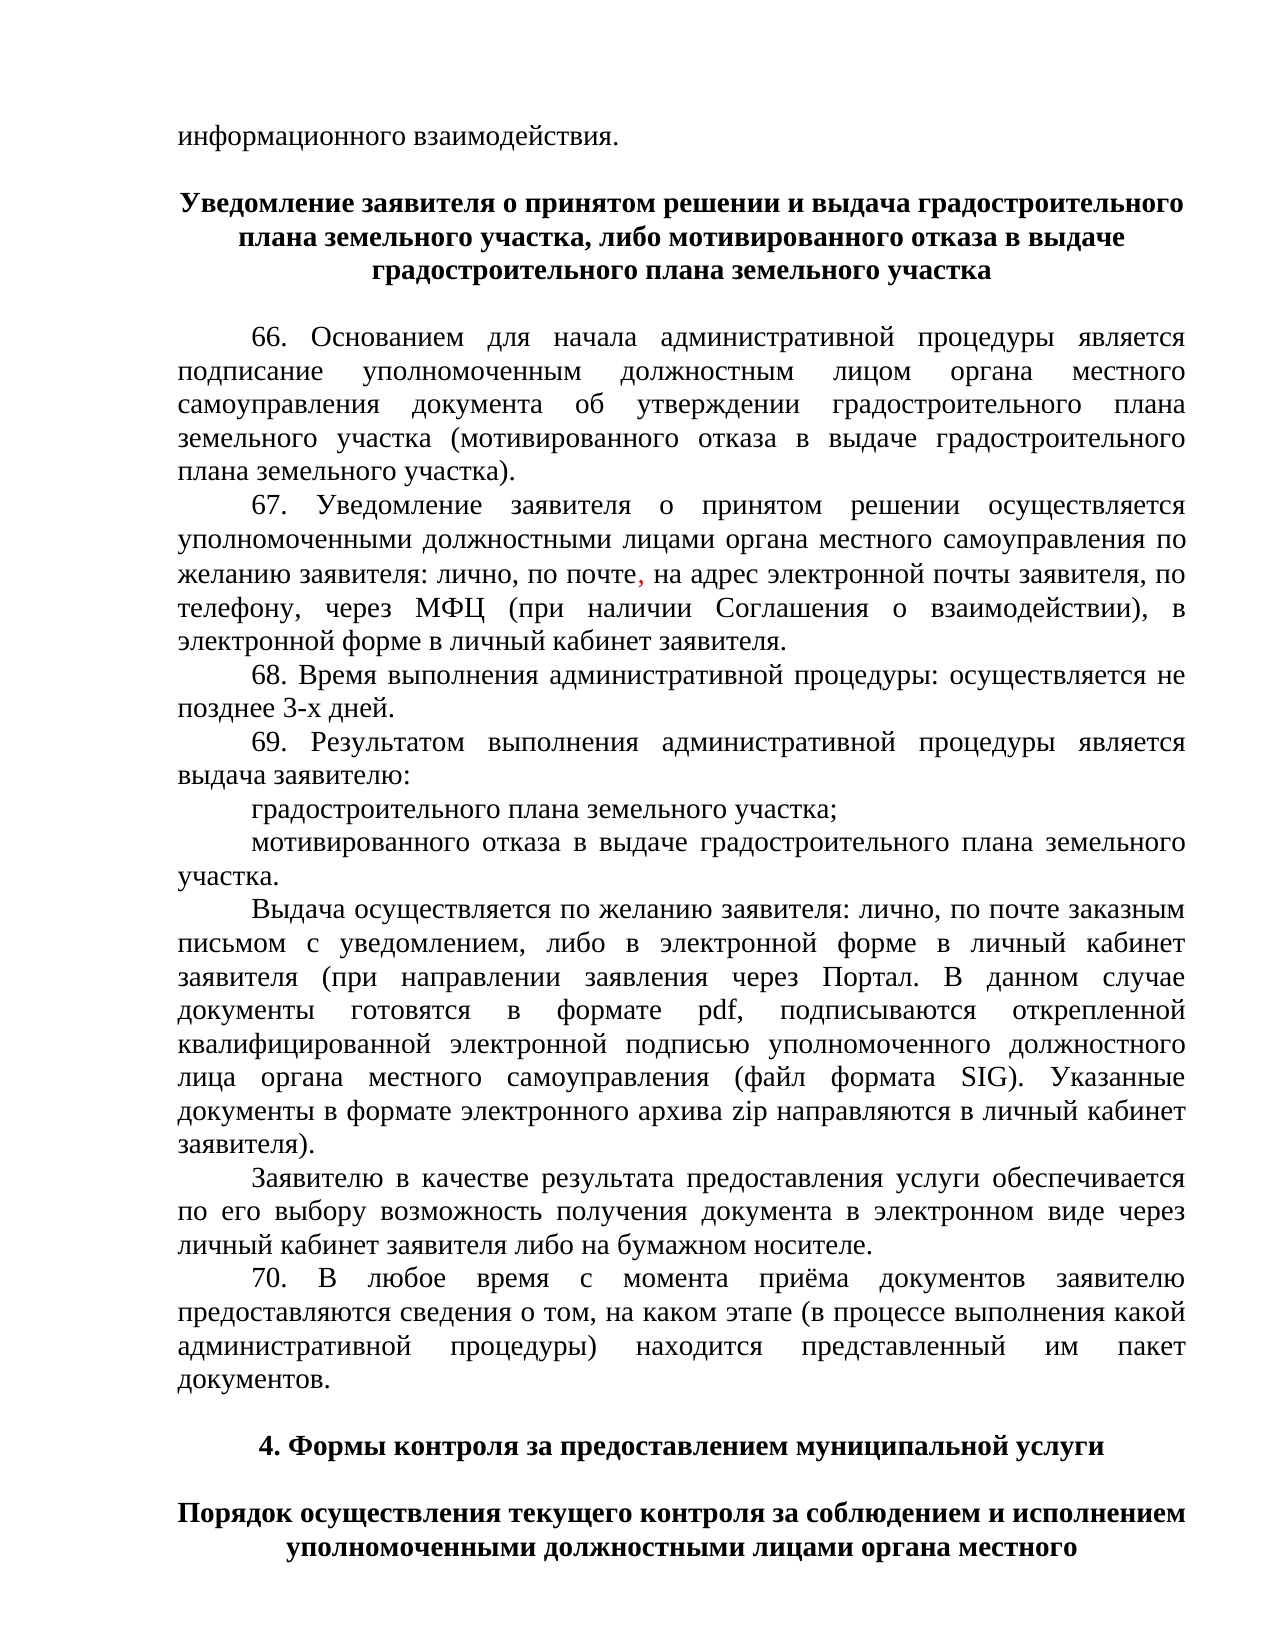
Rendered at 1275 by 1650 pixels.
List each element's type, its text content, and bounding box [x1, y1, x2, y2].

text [177, 118, 1186, 152]
text градостроительного плана земельного участка; [177, 791, 1186, 824]
text 69. Результатом выполнения административной процедуры является выдача заявителю: [177, 724, 1186, 791]
text Заявителю в качестве результата предоставления услуги обеспечивается по его выбору возможность получения документа в электронном виде через личный кабинет заявителя либо на бумажном носителе. [177, 1160, 1186, 1261]
text мотивированного отказа в выдаче градостроительного плана земельного участка. [177, 824, 1186, 892]
text 4. Формы контроля за предоставлением муниципальной услуги [177, 1428, 1186, 1462]
text градостроительного плана земельного участка [177, 252, 1186, 286]
text 70. В любое время с момента приёма документов заявителю предоставляются сведения о том, на каком этапе (в процессе выполнения какой административной процедуры) находится представленный им пакет документов. [177, 1261, 1186, 1395]
text 66. Основанием для начала административной процедуры является подписание уполномоченным должностным лицом органа местного самоуправления документа об утверждении градостроительного плана земельного участка (мотивированного отказа в выдаче градостроительного плана земельного участка). [177, 319, 1186, 487]
text Уведомление заявителя о принятом решении и выдача градостроительного плана земельного участка, либо мотивированного отказа в выдаче [177, 185, 1186, 252]
text 68. Время выполнения административной процедуры: осуществляется не позднее 3-х дней. [177, 657, 1186, 724]
text 67. Уведомление заявителя о принятом решении осуществляется уполномоченными должностными лицами органа местного самоуправления по желанию заявителя: лично, по почте, на адрес электронной почты заявителя, по телефону, через МФЦ (при наличии Соглашения о взаимодействии), в электронной форме в личный кабинет заявителя. [177, 487, 1186, 657]
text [177, 1495, 1186, 1562]
text Выдача осуществляется по желанию заявителя: лично, по почте заказным письмом с уведомлением, либо в электронной форме в личный кабинет заявителя (при направлении заявления через Портал. В данном случае документы готовятся в формате pdf, подписываются открепленной квалифицированной электронной подписью уполномоченного должностного лица органа местного самоуправления (файл формата SIG). Указанные документы в формате электронного архива zip направляются в личный кабинет заявителя). [177, 892, 1186, 1160]
